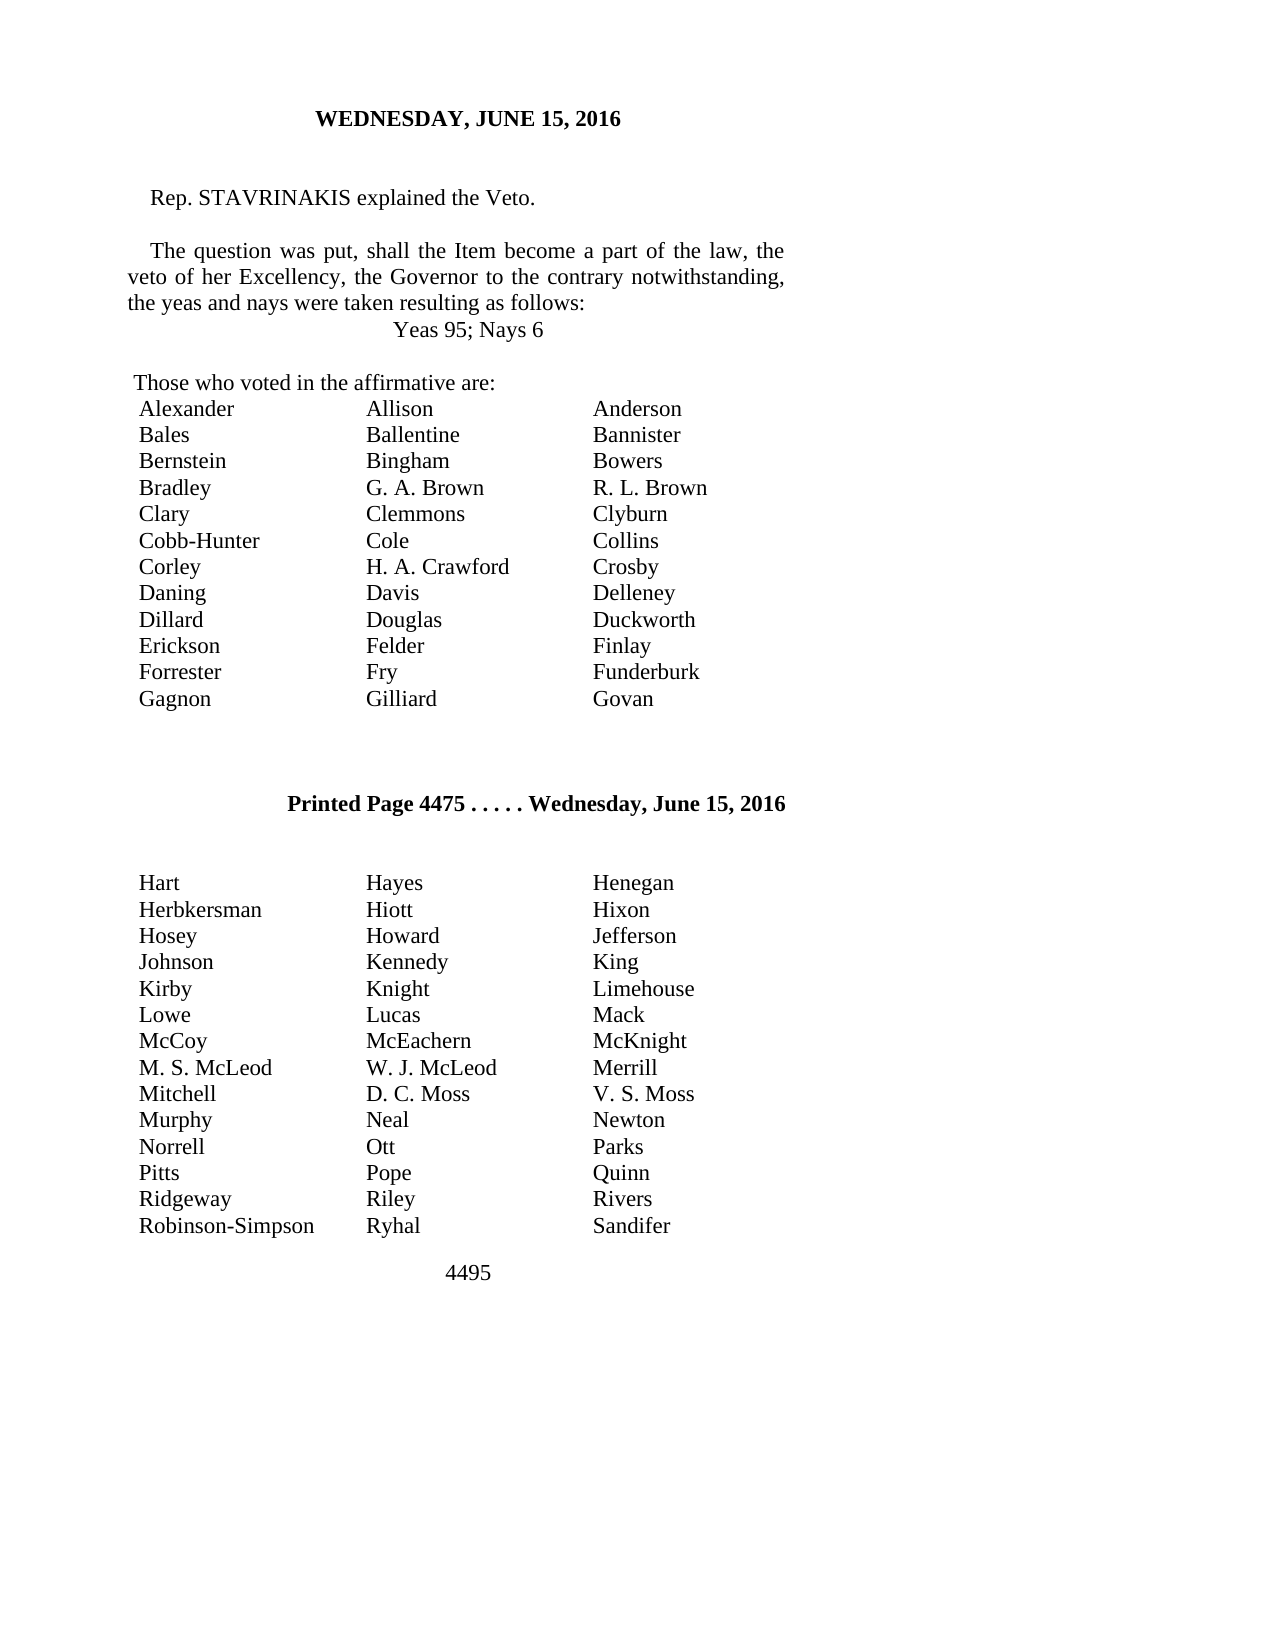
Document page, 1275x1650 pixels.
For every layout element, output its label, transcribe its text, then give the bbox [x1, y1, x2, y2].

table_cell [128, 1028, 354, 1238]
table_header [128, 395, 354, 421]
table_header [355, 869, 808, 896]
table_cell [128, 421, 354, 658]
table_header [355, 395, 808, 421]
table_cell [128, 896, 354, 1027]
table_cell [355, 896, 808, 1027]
text Rep. STAVRINAKIS explained the Veto. [127, 184, 786, 210]
text Yeas 95; Nays 6 [127, 316, 786, 342]
text Those who voted in the affirmative are: [127, 368, 786, 395]
text Printed Page 4475 . . . . . Wednesday, June 15, 2016 [127, 790, 786, 817]
text The question was put, shall the Item become a part of the law, the veto of her Excellency, the Governor to the contrary notwithstanding, the yeas and nays were taken resulting as follows: [127, 237, 786, 316]
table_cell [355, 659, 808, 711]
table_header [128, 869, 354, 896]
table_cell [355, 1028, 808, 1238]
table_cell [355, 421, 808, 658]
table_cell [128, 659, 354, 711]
